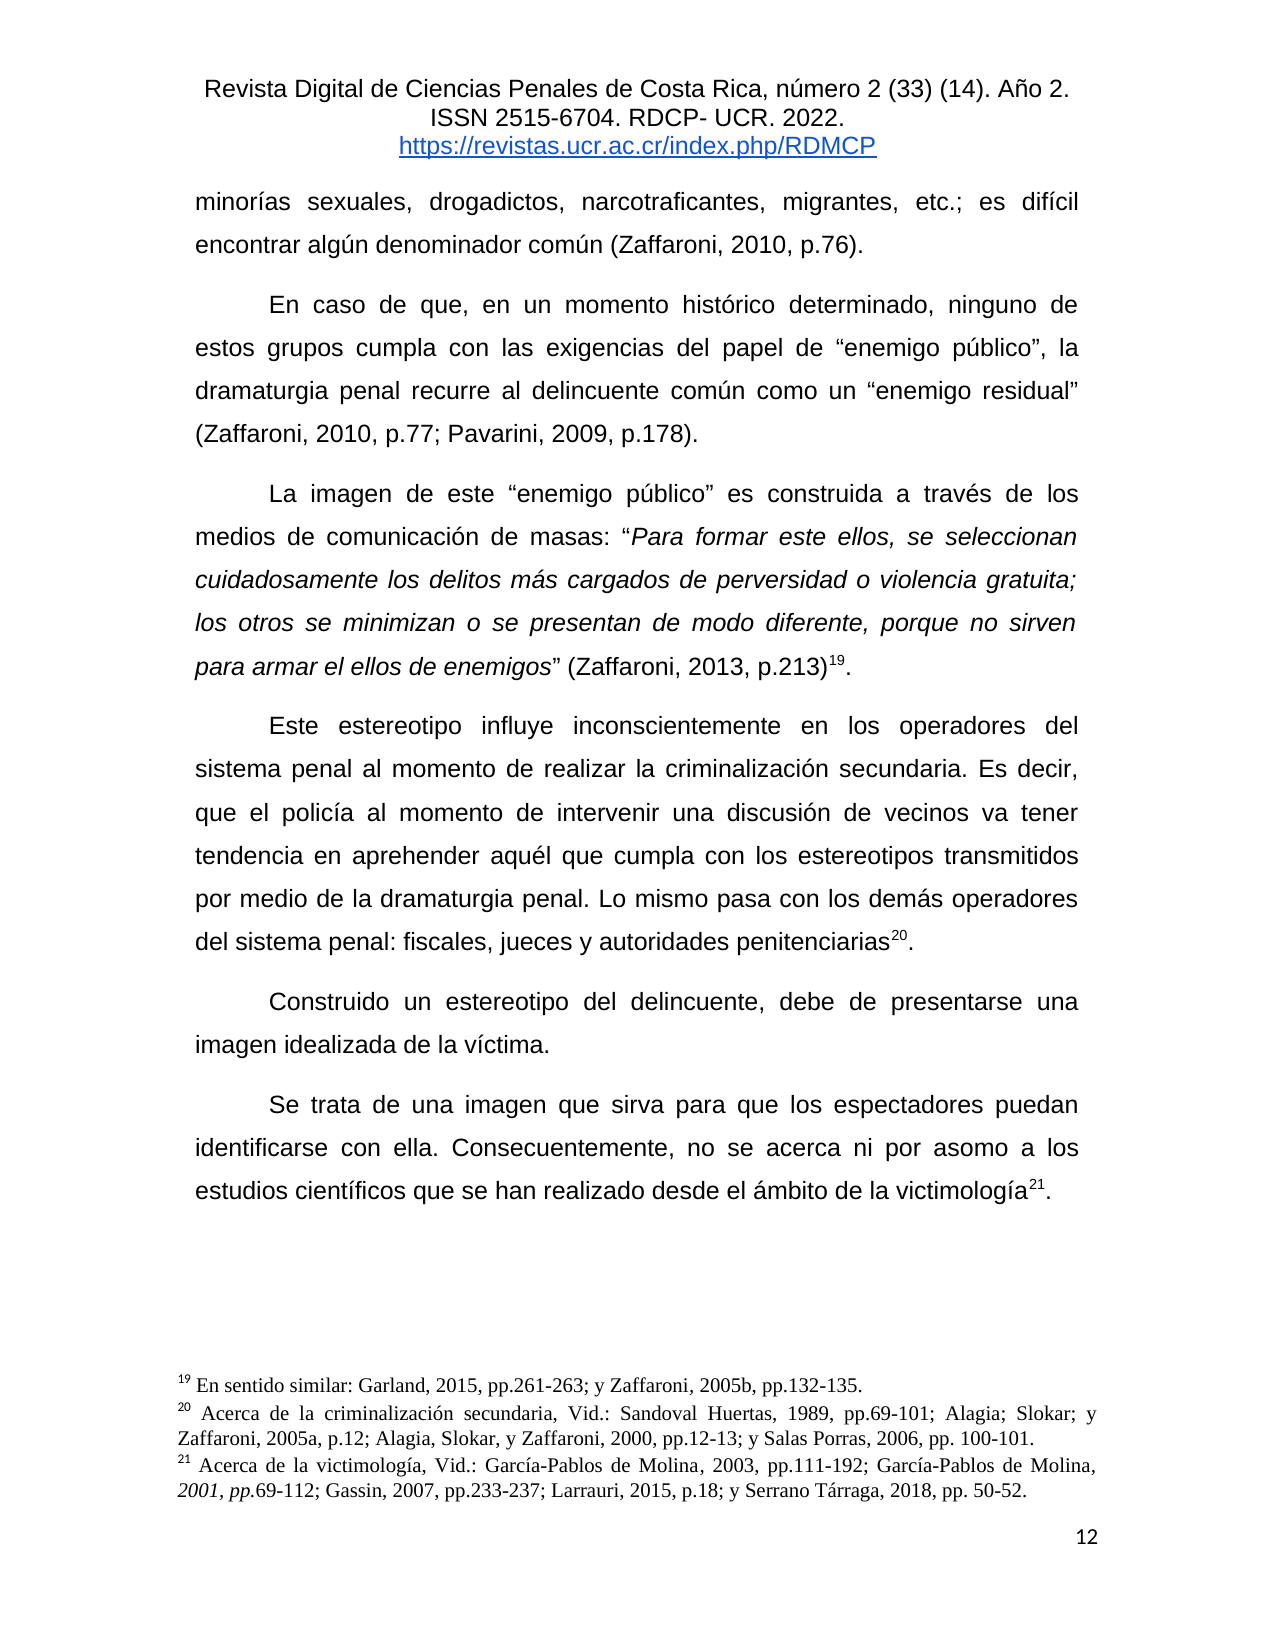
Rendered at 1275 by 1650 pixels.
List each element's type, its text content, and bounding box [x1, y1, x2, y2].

text Construido un estereotipo del delincuente, debe de presentarse una imagen idealizada de la víctima. [195, 987, 1080, 1058]
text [195, 187, 1080, 259]
text En caso de que, en un momento histórico determinado, ninguno de estos grupos cumpla con las exigencias del papel de “enemigo público”, la dramaturgia penal recurre al delincuente común como un “enemigo residual” (Zaffaroni, 2010, p.77; Pavarini, 2009, p.178). [195, 290, 1080, 448]
text Este estereotipo influye inconscientemente en los operadores del sistema penal al momento de realizar la criminalización secundaria. Es decir, que el policía al momento de intervenir una discusión de vecinos va tener tendencia en aprehender aquél que cumpla con los estereotipos transmitidos por medio de la dramaturgia penal. Lo mismo pasa con los demás operadores del sistema penal: fiscales, jueces y autoridades penitenciarias. [195, 711, 1080, 956]
text Se trata de una imagen que sirva para que los espectadores puedan identificarse con ella. Consecuentemente, no se acerca ni por asomo a los estudios científicos que se han realizado desde el ámbito de la victimología. [195, 1089, 1080, 1204]
text La imagen de este “enemigo público” es construida a través de los medios de comunicación de masas: “Para formar este ellos, se seleccionan cuidadosamente los delitos más cargados de perversidad o violencia gratuita; los otros se minimizan o se presentan de modo diferente, porque no sirven para armar el ellos de enemigos” (Zaffaroni, 2013, p.213). [195, 479, 1080, 680]
